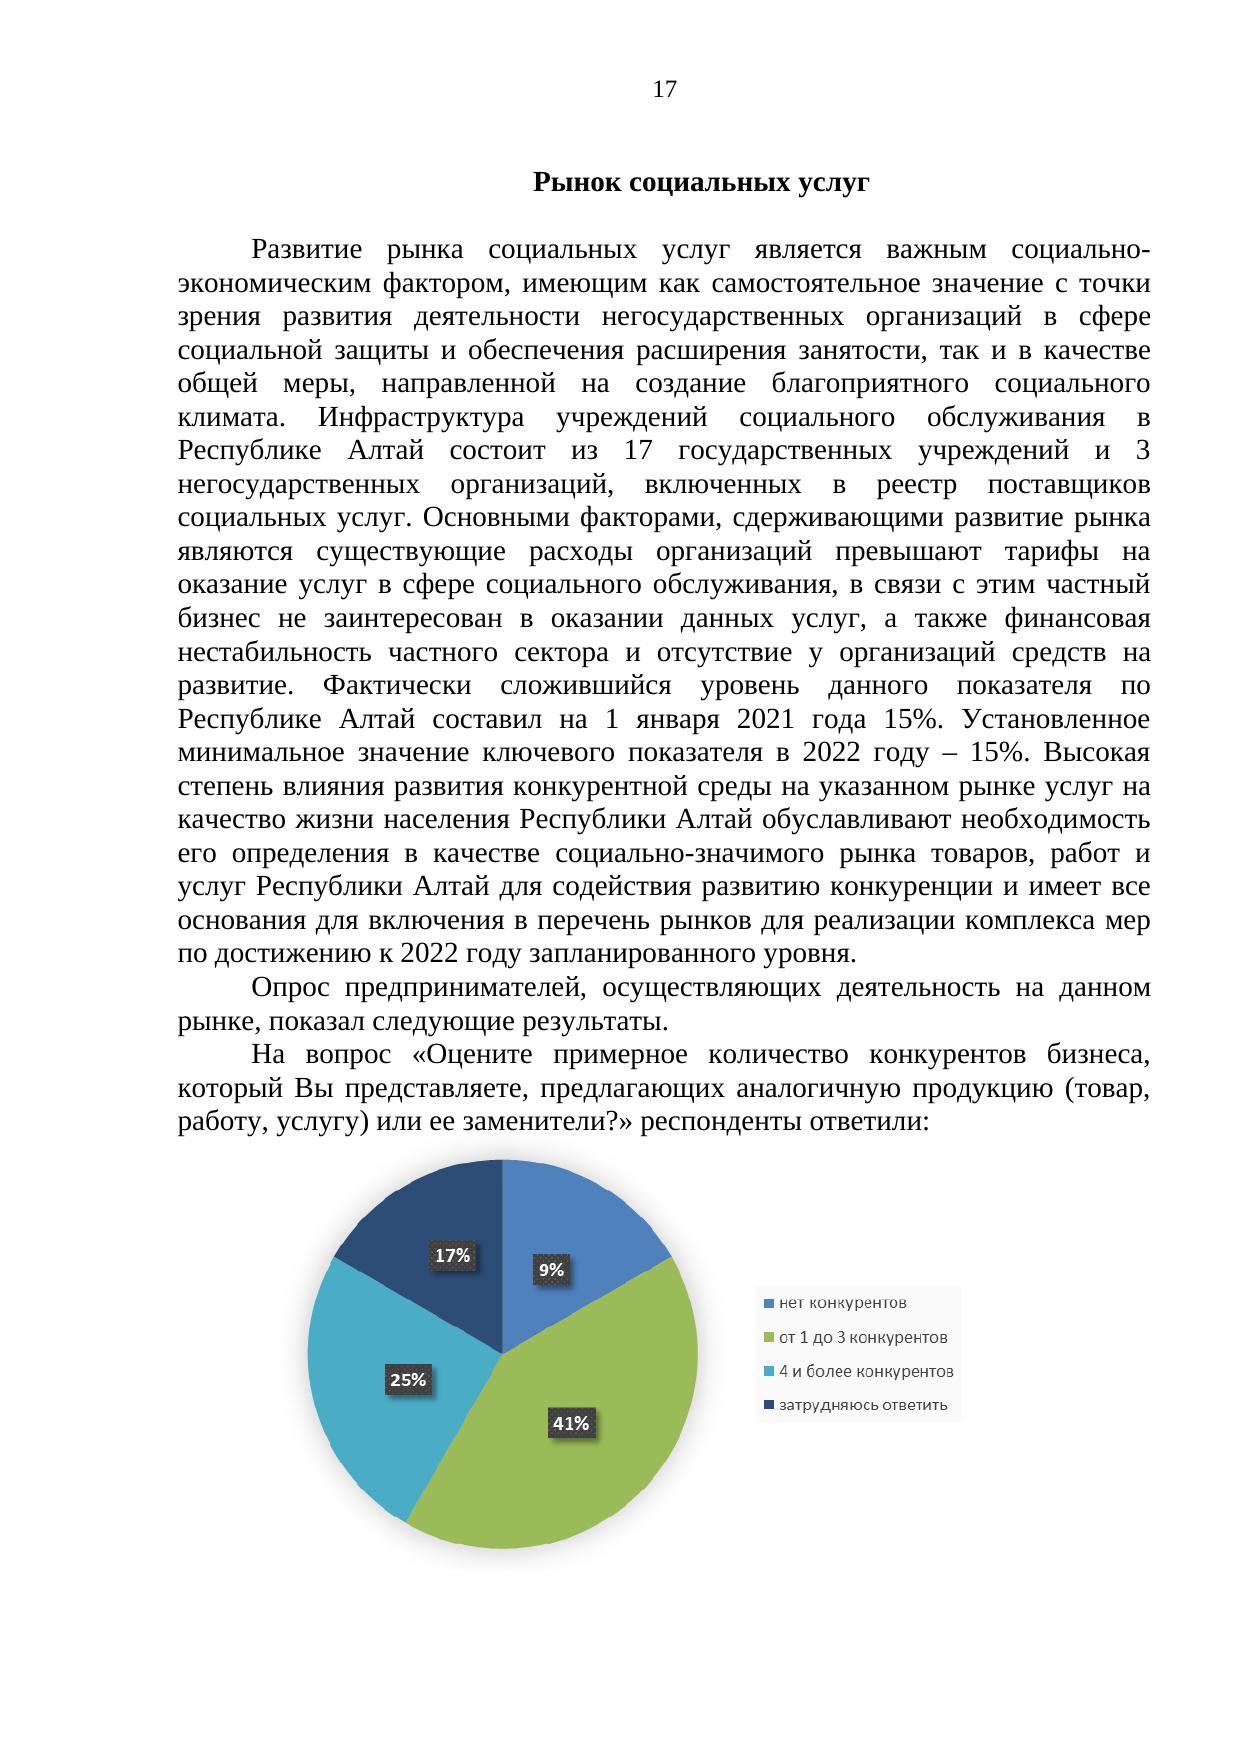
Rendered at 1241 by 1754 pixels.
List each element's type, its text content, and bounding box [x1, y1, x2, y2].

text На вопрос «Оцените примерное количество конкурентов бизнеса, который Вы представляете, предлагающих аналогичную продукцию (товар, работу, услугу) или ее заменители?» респонденты ответили: [177, 1036, 1152, 1137]
picture [251, 1136, 974, 1571]
text Рынок социальных услуг [177, 164, 1152, 198]
text Опрос предпринимателей, осуществляющих деятельность на данном рынке, показал следующие результаты. [177, 969, 1152, 1036]
text Развитие рынка социальных услуг является важным социально-экономическим фактором, имеющим как самостоятельное значение с точки зрения развития деятельности негосударственных организаций в сфере социальной защиты и обеспечения расширения занятости, так и в качестве общей меры, направленной на создание благоприятного социального климата. Инфраструктура учреждений социального обслуживания в Республике Алтай состоит из 17 государственных учреждений и 3 негосударственных организаций, включенных в реестр поставщиков социальных услуг. Основными факторами, сдерживающими развитие рынка являются существующие расходы организаций превышают тарифы на оказание услуг в сфере социального обслуживания, в связи с этим частный бизнес не заинтересован в оказании данных услуг, а также финансовая нестабильность частного сектора и отсутствие у организаций средств на развитие. Фактически сложившийся уровень данного показателя по Республике Алтай составил на 1 января 2021 года 15%. Установленное минимальное значение ключевого показателя в 2022 году – 15%. Высокая степень влияния развития конкурентной среды на указанном рынке услуг на качество жизни населения Республики Алтай обуславливают необходимость его определения в качестве социально-значимого рынка товаров, работ и услуг Республики Алтай для содействия развитию конкуренции и имеет все основания для включения в перечень рынков для реализации комплекса мер по достижению к 2022 году запланированного уровня. [177, 231, 1152, 969]
